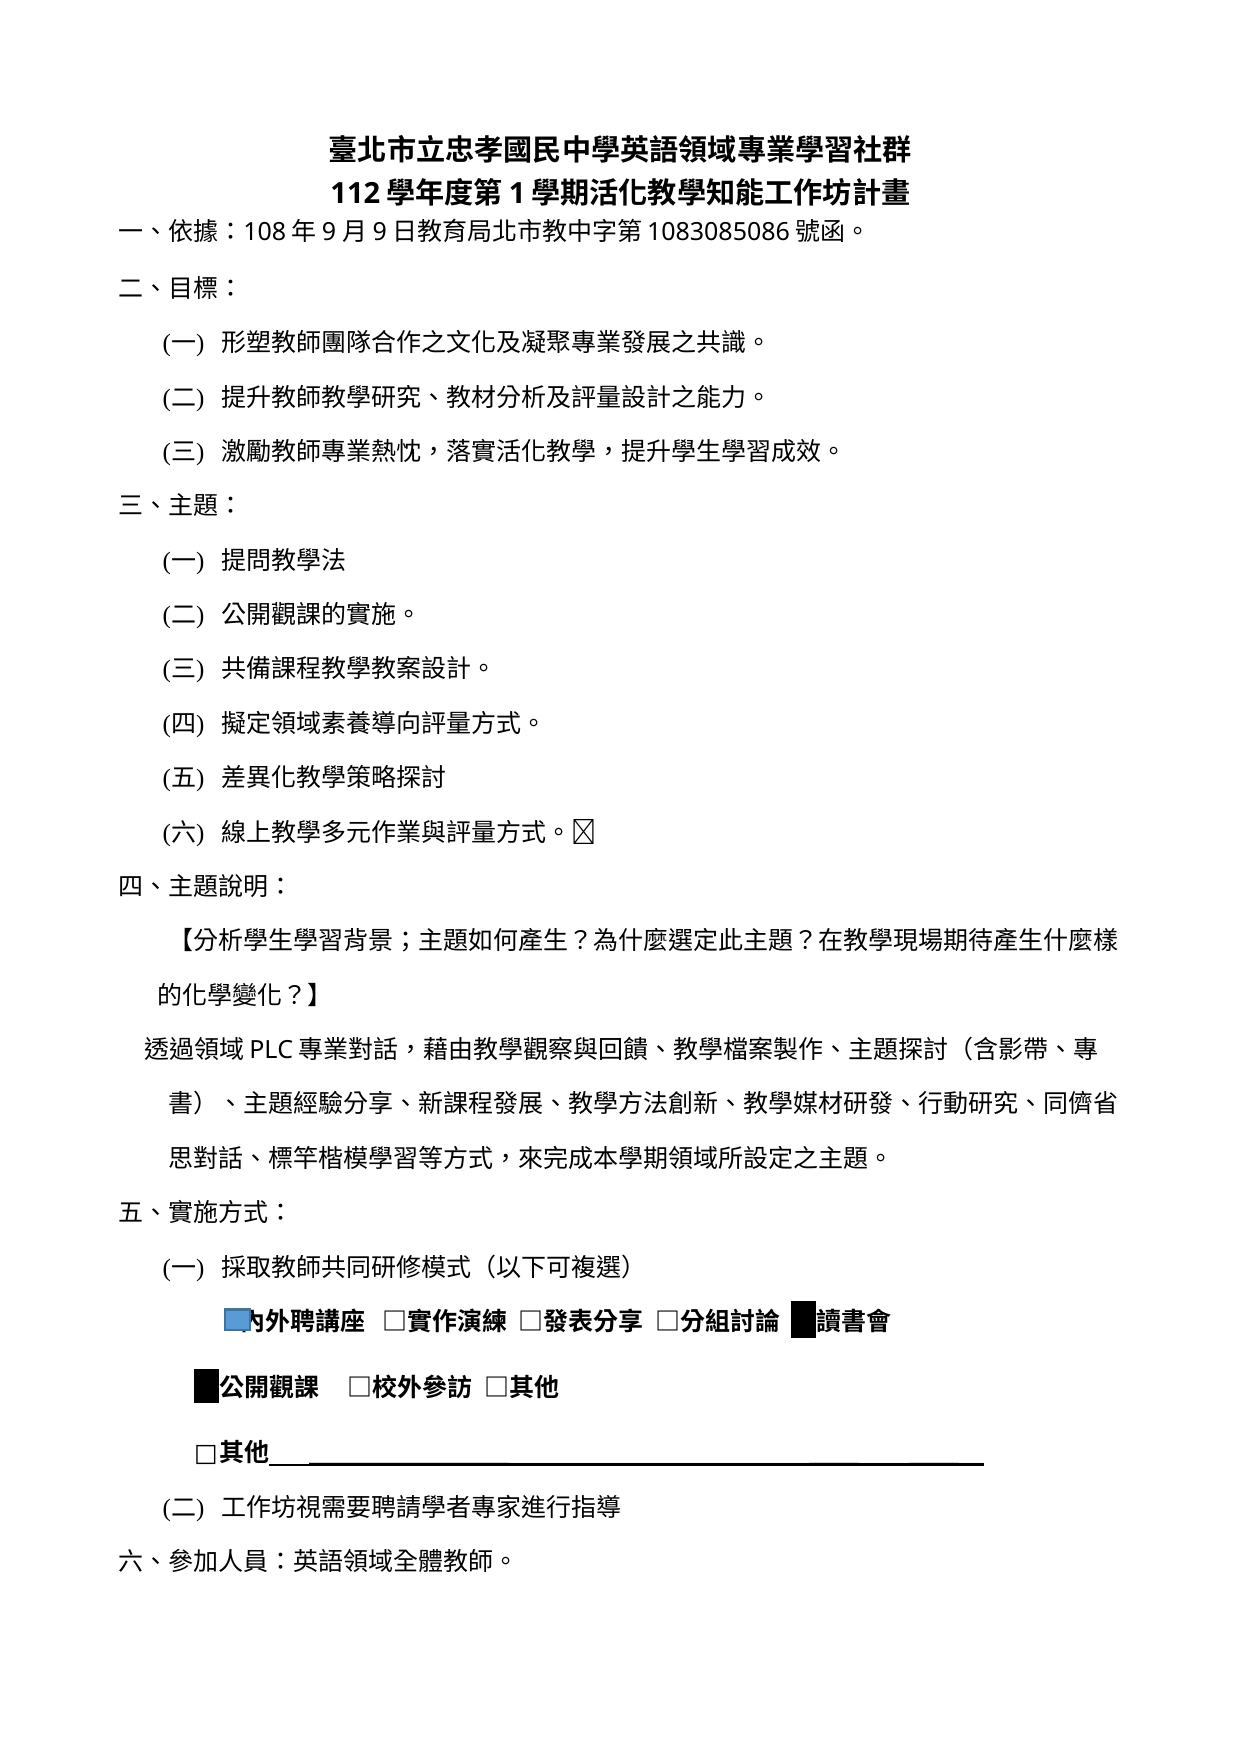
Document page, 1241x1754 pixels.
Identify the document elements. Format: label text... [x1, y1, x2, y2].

list 共備課程教學教案設計。 [162, 649, 1122, 685]
text 二、目標： [118, 268, 1122, 304]
text 透過領域PLC專業對話，藉由教學觀察與回饋、教學檔案製作、主題探討（含影帶、專 書）、主題經驗分享、新課程發展、教學方法創新、教學媒材研發、行動研究、同儕省 思對話、標竿楷模學習等方式，來完成本學期領域所設定之主題。 [118, 1029, 1122, 1174]
text 內外聘講座 □實作演練 □發表分享 □分組討論 □讀書會 [222, 1301, 791, 1338]
list 公開觀課的實施。 [162, 594, 1122, 631]
text 內外聘講座 □實作演練 □發表分享 □分組討論 □讀書會 [816, 1301, 1122, 1338]
text 五、實施方式： [118, 1193, 1122, 1229]
list 線上教學多元作業與評量方式。 [162, 812, 1122, 848]
list 工作坊視需要聘請學者專家進行指導 [162, 1487, 1122, 1523]
list 提升教師教學研究、教材分析及評量設計之能力。 [162, 377, 1122, 413]
list 激勵教師專業熱忱，落實活化教學，提升學生學習成效。 [162, 431, 1122, 468]
text □其他 ＿＿＿＿＿＿＿＿＿＿＿＿＿＿＿＿＿＿＿＿＿＿＿＿＿＿＿ [168, 1433, 1122, 1469]
text 一、依據：108年 9 月9日教育局北市教中字第1083085086號函。 [118, 212, 1122, 248]
text 【分析學生學習背景；主題如何產生？為什麼選定此主題？在教學現場期待產生什麼樣 [118, 921, 1122, 957]
text 的化學變化？】 [118, 975, 1122, 1011]
text □公開觀課 □校外參訪 □其他 [168, 1367, 1122, 1403]
list 提問教學法 [162, 540, 1122, 576]
list 擬定領域素養導向評量方式。 [162, 703, 1122, 739]
list 差異化教學策略探討 [162, 758, 1122, 794]
text 六、參加人員：英語領域全體教師。 [118, 1541, 1122, 1578]
text 三、主題： [118, 486, 1122, 522]
list 採取教師共同研修模式（以下可複選） [162, 1247, 1122, 1283]
text 臺北市立忠孝國民中學英語領域專業學習社群 [118, 127, 1122, 169]
text 112學年度第1學期活化教學知能工作坊計畫 [118, 169, 1122, 212]
text 四、主題說明： [118, 866, 1122, 903]
list 形塑教師團隊合作之文化及凝聚專業發展之共識。 [162, 323, 1122, 359]
